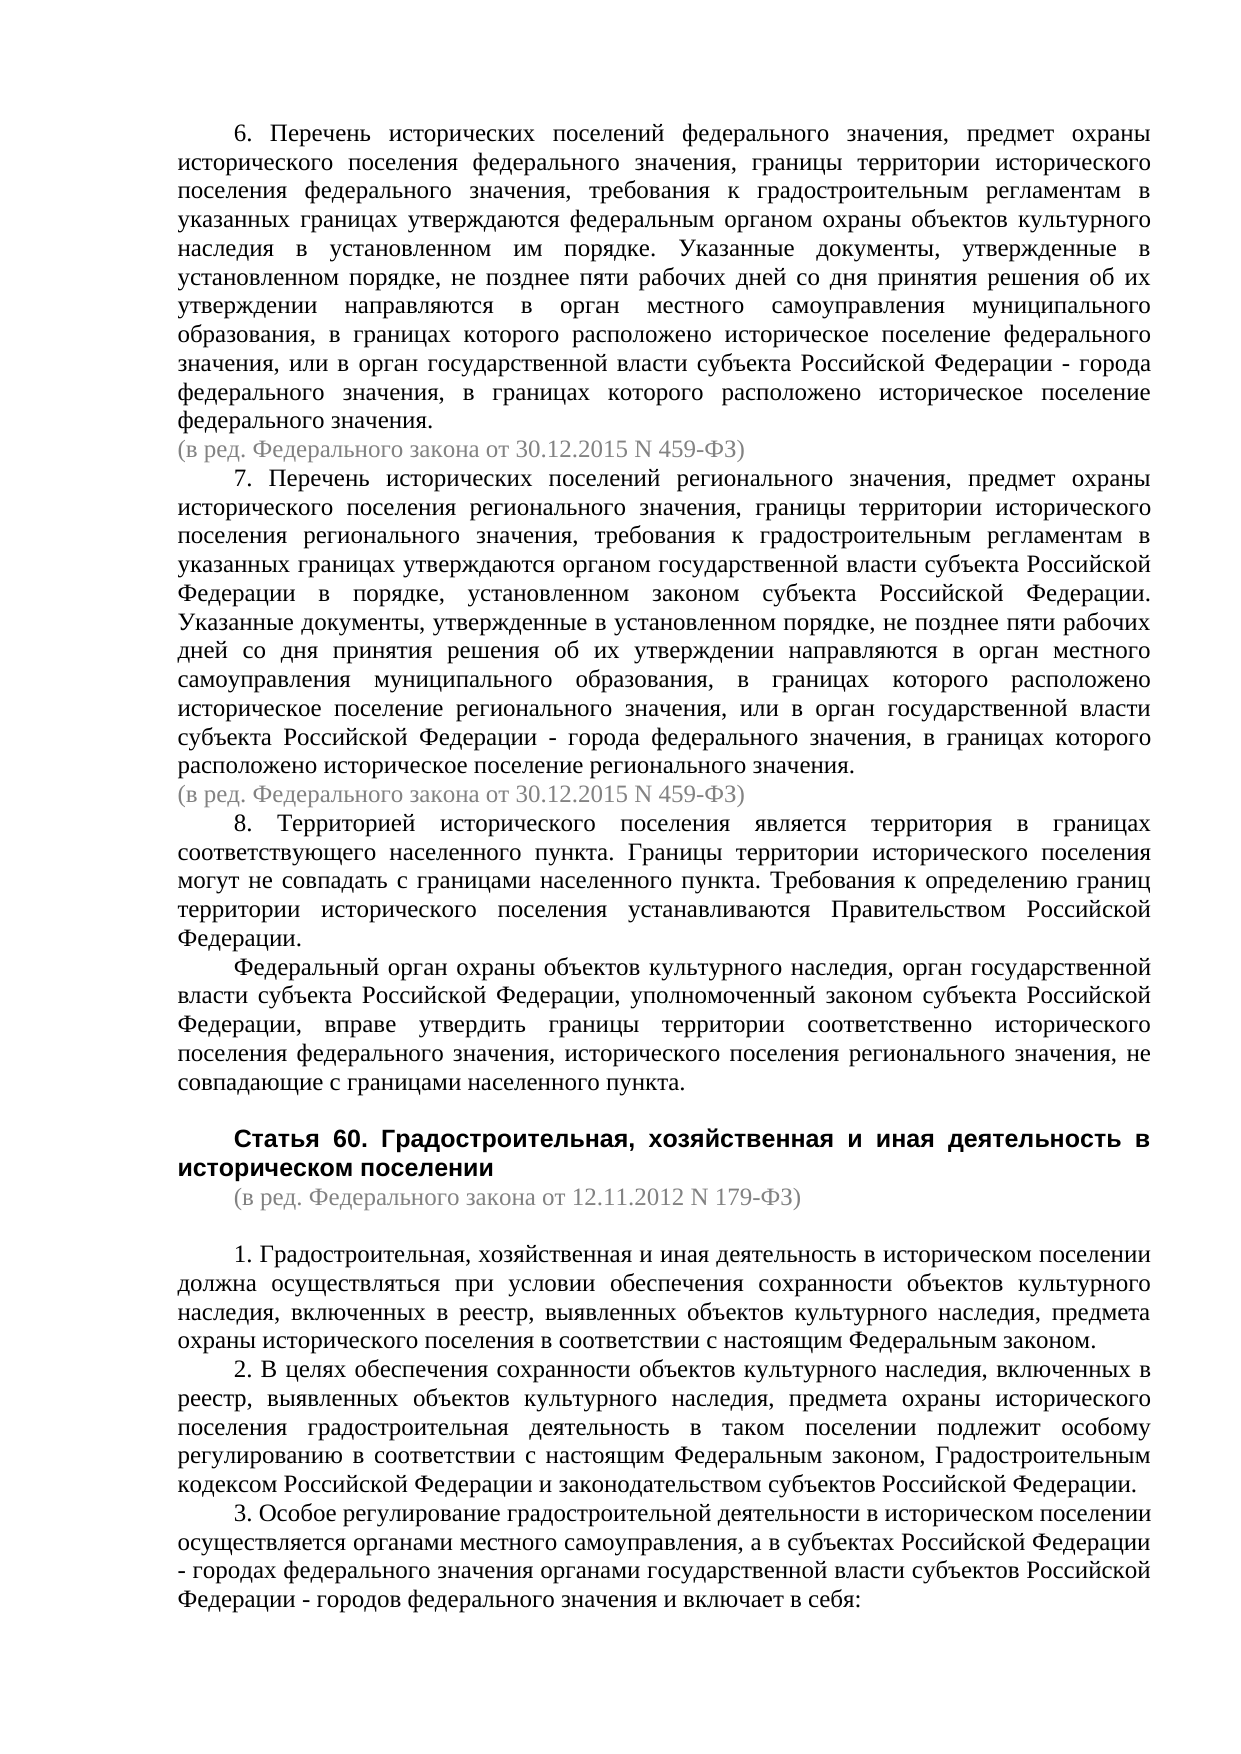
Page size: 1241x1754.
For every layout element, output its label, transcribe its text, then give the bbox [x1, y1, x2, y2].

text 1. Градостроительная, хозяйственная и иная деятельность в историческом поселении должна осуществляться при условии обеспечения сохранности объектов культурного наследия, включенных в реестр, выявленных объектов культурного наследия, предмета охраны исторического поселения в соответствии с настоящим Федеральным законом. [177, 1239, 1152, 1354]
text (в ред. Федерального закона от 30.12.2015 N 459-ФЗ) [177, 434, 1152, 463]
text 3. Особое регулирование градостроительной деятельности в историческом поселении осуществляется органами местного самоуправления, а в субъектах Российской Федерации - городах федерального значения органами государственной власти субъектов Российской Федерации - городов федерального значения и включает в себя: [177, 1498, 1152, 1613]
text 6. Перечень исторических поселений федерального значения, предмет охраны исторического поселения федерального значения, границы территории исторического поселения федерального значения, требования к градостроительным регламентам в указанных границах утверждаются федеральным органом охраны объектов культурного наследия в установленном им порядке. Указанные документы, утвержденные в установленном порядке, не позднее пяти рабочих дней со дня принятия решения об их утверждении направляются в орган местного самоуправления муниципального образования, в границах которого расположено историческое поселение федерального значения, или в орган государственной власти субъекта Российской Федерации - города федерального значения, в границах которого расположено историческое поселение федерального значения. [177, 118, 1152, 434]
text (в ред. Федерального закона от 12.11.2012 N 179-ФЗ) [177, 1182, 1152, 1211]
text 7. Перечень исторических поселений регионального значения, предмет охраны исторического поселения регионального значения, границы территории исторического поселения регионального значения, требования к градостроительным регламентам в указанных границах утверждаются органом государственной власти субъекта Российской Федерации в порядке, установленном законом субъекта Российской Федерации. Указанные документы, утвержденные в установленном порядке, не позднее пяти рабочих дней со дня принятия решения об их утверждении направляются в орган местного самоуправления муниципального образования, в границах которого расположено историческое поселение регионального значения, или в орган государственной власти субъекта Российской Федерации - города федерального значения, в границах которого расположено историческое поселение регионального значения. [177, 463, 1152, 779]
text 8. Территорией исторического поселения является территория в границах соответствующего населенного пункта. Границы территории исторического поселения могут не совпадать с границами населенного пункта. Требования к определению границ территории исторического поселения устанавливаются Правительством Российской Федерации. [177, 808, 1152, 952]
text Федеральный орган охраны объектов культурного наследия, орган государственной власти субъекта Российской Федерации, уполномоченный законом субъекта Российской Федерации, вправе утвердить границы территории соответственно исторического поселения федерального значения, исторического поселения регионального значения, не совпадающие с границами населенного пункта. [177, 952, 1152, 1096]
text (в ред. Федерального закона от 30.12.2015 N 459-ФЗ) [177, 779, 1152, 808]
text Статья 60. Градостроительная, хозяйственная и иная деятельность в историческом поселении [177, 1124, 1152, 1182]
text 2. В целях обеспечения сохранности объектов культурного наследия, включенных в реестр, выявленных объектов культурного наследия, предмета охраны исторического поселения градостроительная деятельность в таком поселении подлежит особому регулированию в соответствии с настоящим Федеральным законом, Градостроительным кодексом Российской Федерации и законодательством субъектов Российской Федерации. [177, 1354, 1152, 1498]
